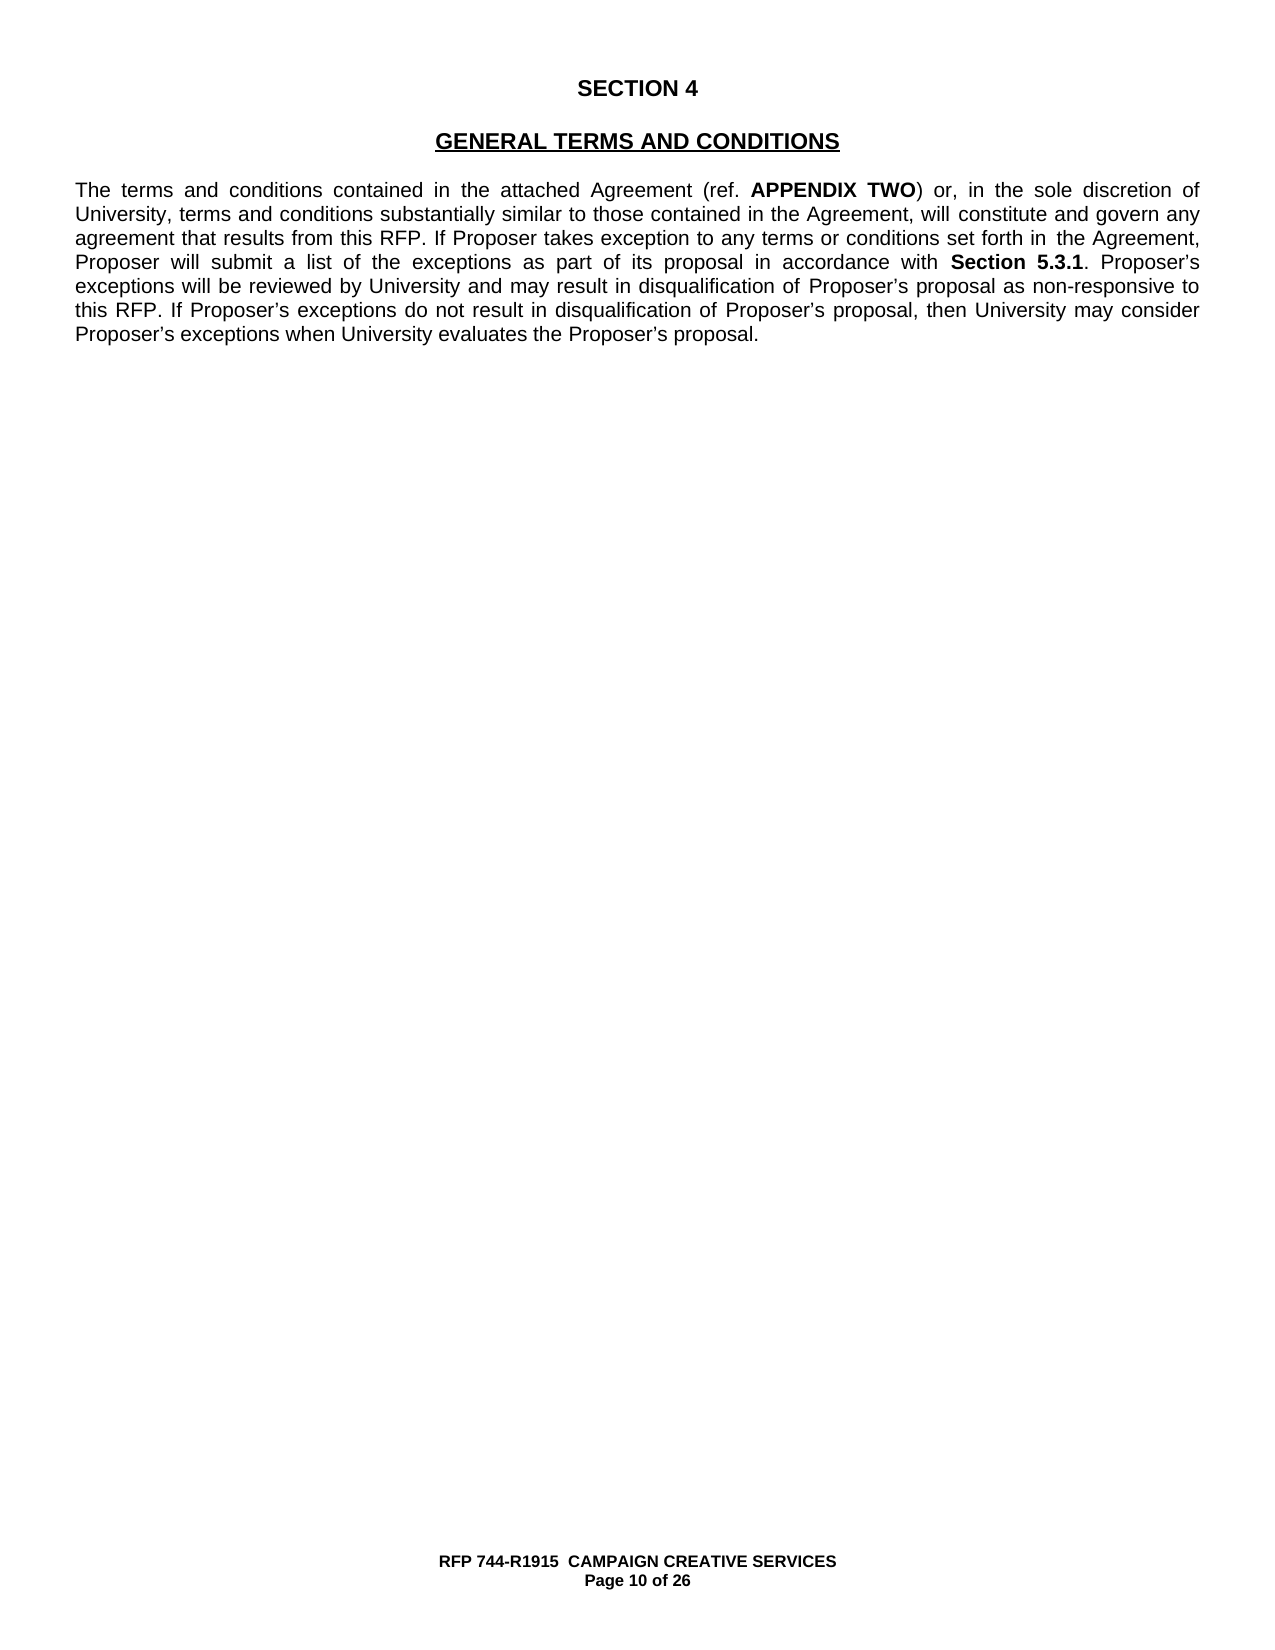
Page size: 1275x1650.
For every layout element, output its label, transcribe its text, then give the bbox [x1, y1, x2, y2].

text SECTION 4 [75, 75, 1200, 101]
text GENERAL TERMS AND CONDITIONS [75, 128, 1200, 154]
text The terms and conditions contained in the attached Agreement (ref. APPENDIX TWO) or, in the sole discretion of University, terms and conditions substantially similar to those contained in the Agreement, will constitute and govern any agreement that results from this RFP. If Proposer takes exception to any terms or conditions set forth in the Agreement, Proposer will submit a list of the exceptions as part of its proposal in accordance with Section 5.3.1. Proposer’s exceptions will be reviewed by University and may result in disqualification of Proposer’s proposal as non-responsive to this RFP. If Proposer’s exceptions do not result in disqualification of Proposer’s proposal, then University may consider Proposer’s exceptions when University evaluates the Proposer’s proposal. [75, 178, 1200, 346]
